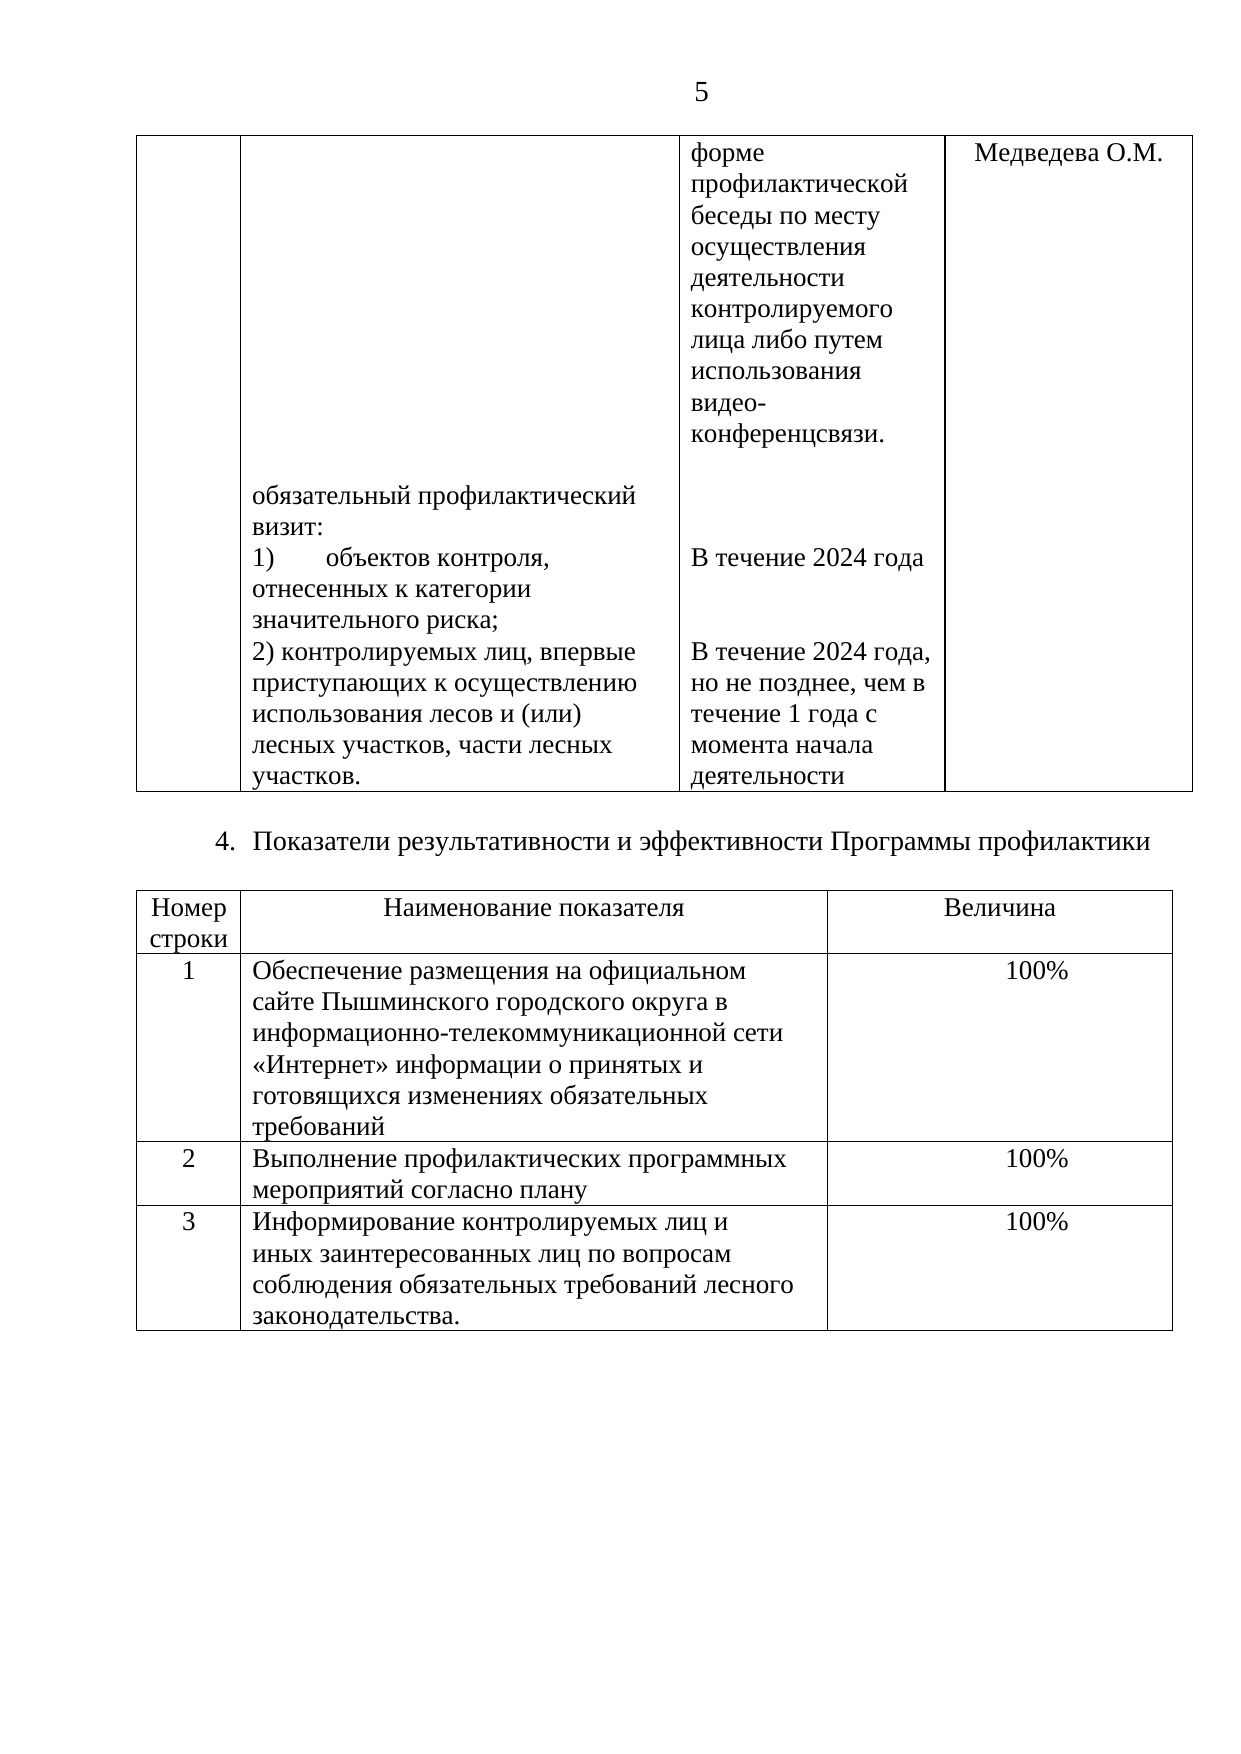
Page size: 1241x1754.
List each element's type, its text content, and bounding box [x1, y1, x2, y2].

table_header Номер строки [137, 891, 240, 953]
table_cell 3 [137, 1206, 240, 1330]
table_cell 100% [828, 1206, 1172, 1330]
table_cell Обеспечение размещения на официальном сайте Пышминского городского округа в информационно-телекоммуникационной сети «Интернет» информации о принятых и готовящихся изменениях обязательных требований [241, 954, 827, 1141]
table_cell 5 [137, 136, 240, 791]
list Показатели результативности и эффективности Программы профилактики [185, 824, 1181, 856]
table_cell 100% [828, 954, 1172, 1141]
table_header Наименование показателя [241, 891, 827, 953]
table_cell 2 [137, 1142, 240, 1204]
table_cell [241, 136, 679, 791]
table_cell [680, 136, 944, 791]
table_cell Информирование контролируемых лиц и иных заинтересованных лиц по вопросам соблюдения обязательных требований лесного законодательства. [241, 1206, 827, 1330]
table_cell 100% [828, 1142, 1172, 1204]
table_cell Выполнение профилактических программных мероприятий согласно плану [241, 1142, 827, 1204]
table_cell 1 [137, 954, 240, 1141]
table_header Величина [828, 891, 1172, 953]
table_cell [946, 136, 1192, 791]
